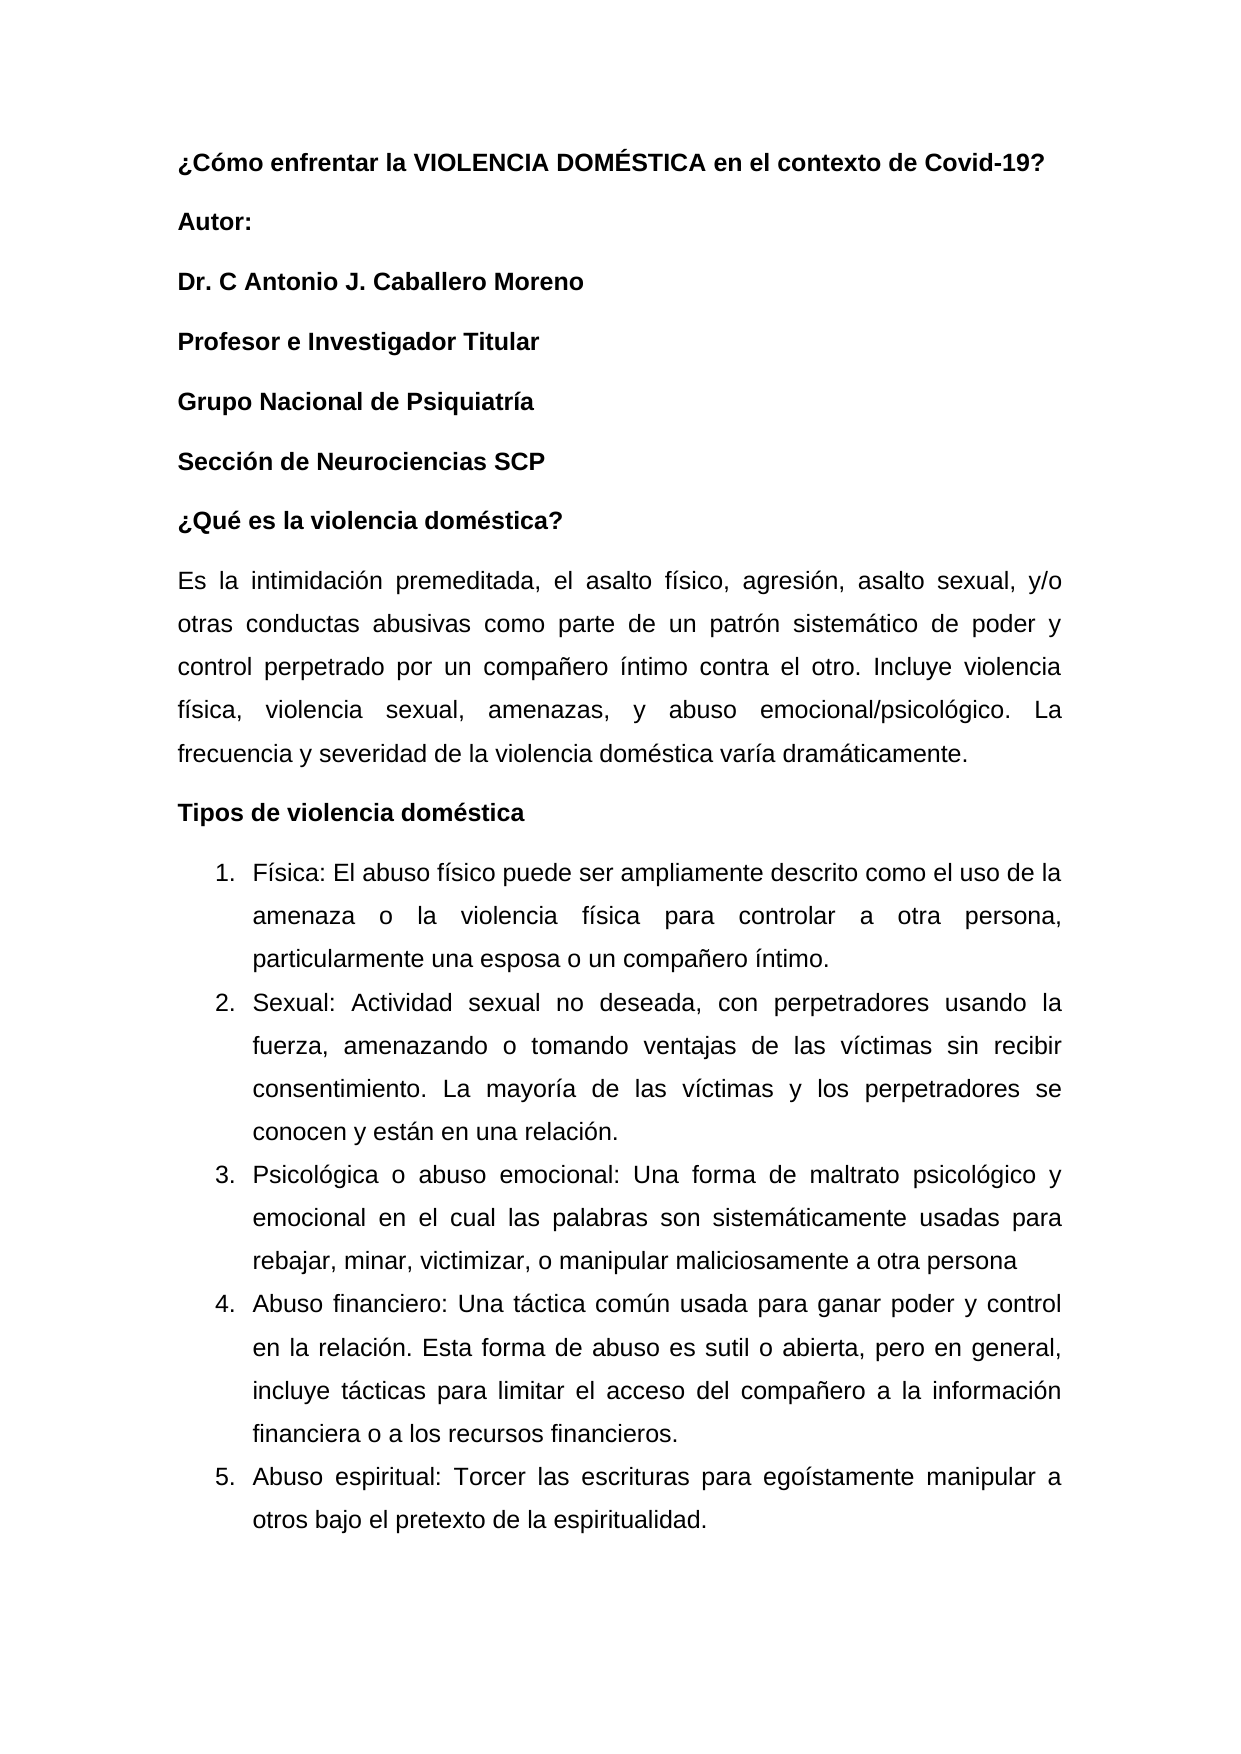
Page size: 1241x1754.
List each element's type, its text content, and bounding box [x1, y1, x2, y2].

text ¿Cómo enfrentar la VIOLENCIA DOMÉSTICA en el contexto de Covid-19? [177, 148, 1063, 176]
text ¿Qué es la violencia doméstica? [177, 506, 1063, 535]
list Sexual: Actividad sexual no deseada, con perpetradores usando la fuerza, amenazando o tomando ventajas de las víctimas sin recibir consentimiento. La mayoría de las víctimas y los perpetradores se conocen y están en una relación. [215, 988, 1063, 1146]
text Grupo Nacional de Psiquiatría [177, 387, 1063, 416]
text Autor: [177, 207, 1063, 236]
text Es la intimidación premeditada, el asalto físico, agresión, asalto sexual, y/o otras conductas abusivas como parte de un patrón sistemático de poder y control perpetrado por un compañero íntimo contra el otro. Incluye violencia física, violencia sexual, amenazas, y abuso emocional/psicológico. La frecuencia y severidad de la violencia doméstica varía dramáticamente. [177, 566, 1063, 767]
text Profesor e Investigador Titular [177, 327, 1063, 356]
list Abuso espiritual: Torcer las escrituras para egoístamente manipular a otros bajo el pretexto de la espiritualidad. [215, 1462, 1063, 1534]
text Tipos de violencia doméstica [177, 798, 1063, 827]
list Abuso financiero: Una táctica común usada para ganar poder y control en la relación. Esta forma de abuso es sutil o abierta, pero en general, incluye tácticas para limitar el acceso del compañero a la información financiera o a los recursos financieros. [215, 1289, 1063, 1448]
text Sección de Neurociencias SCP [177, 447, 1063, 475]
list Física: El abuso físico puede ser ampliamente descrito como el uso de la amenaza o la violencia física para controlar a otra persona, particularmente una esposa o un compañero íntimo. [215, 858, 1063, 973]
text Dr. C Antonio J. Caballero Moreno [177, 267, 1063, 296]
list Psicológica o abuso emocional: Una forma de maltrato psicológico y emocional en el cual las palabras son sistemáticamente usadas para rebajar, minar, victimizar, o manipular maliciosamente a otra persona [215, 1160, 1063, 1275]
